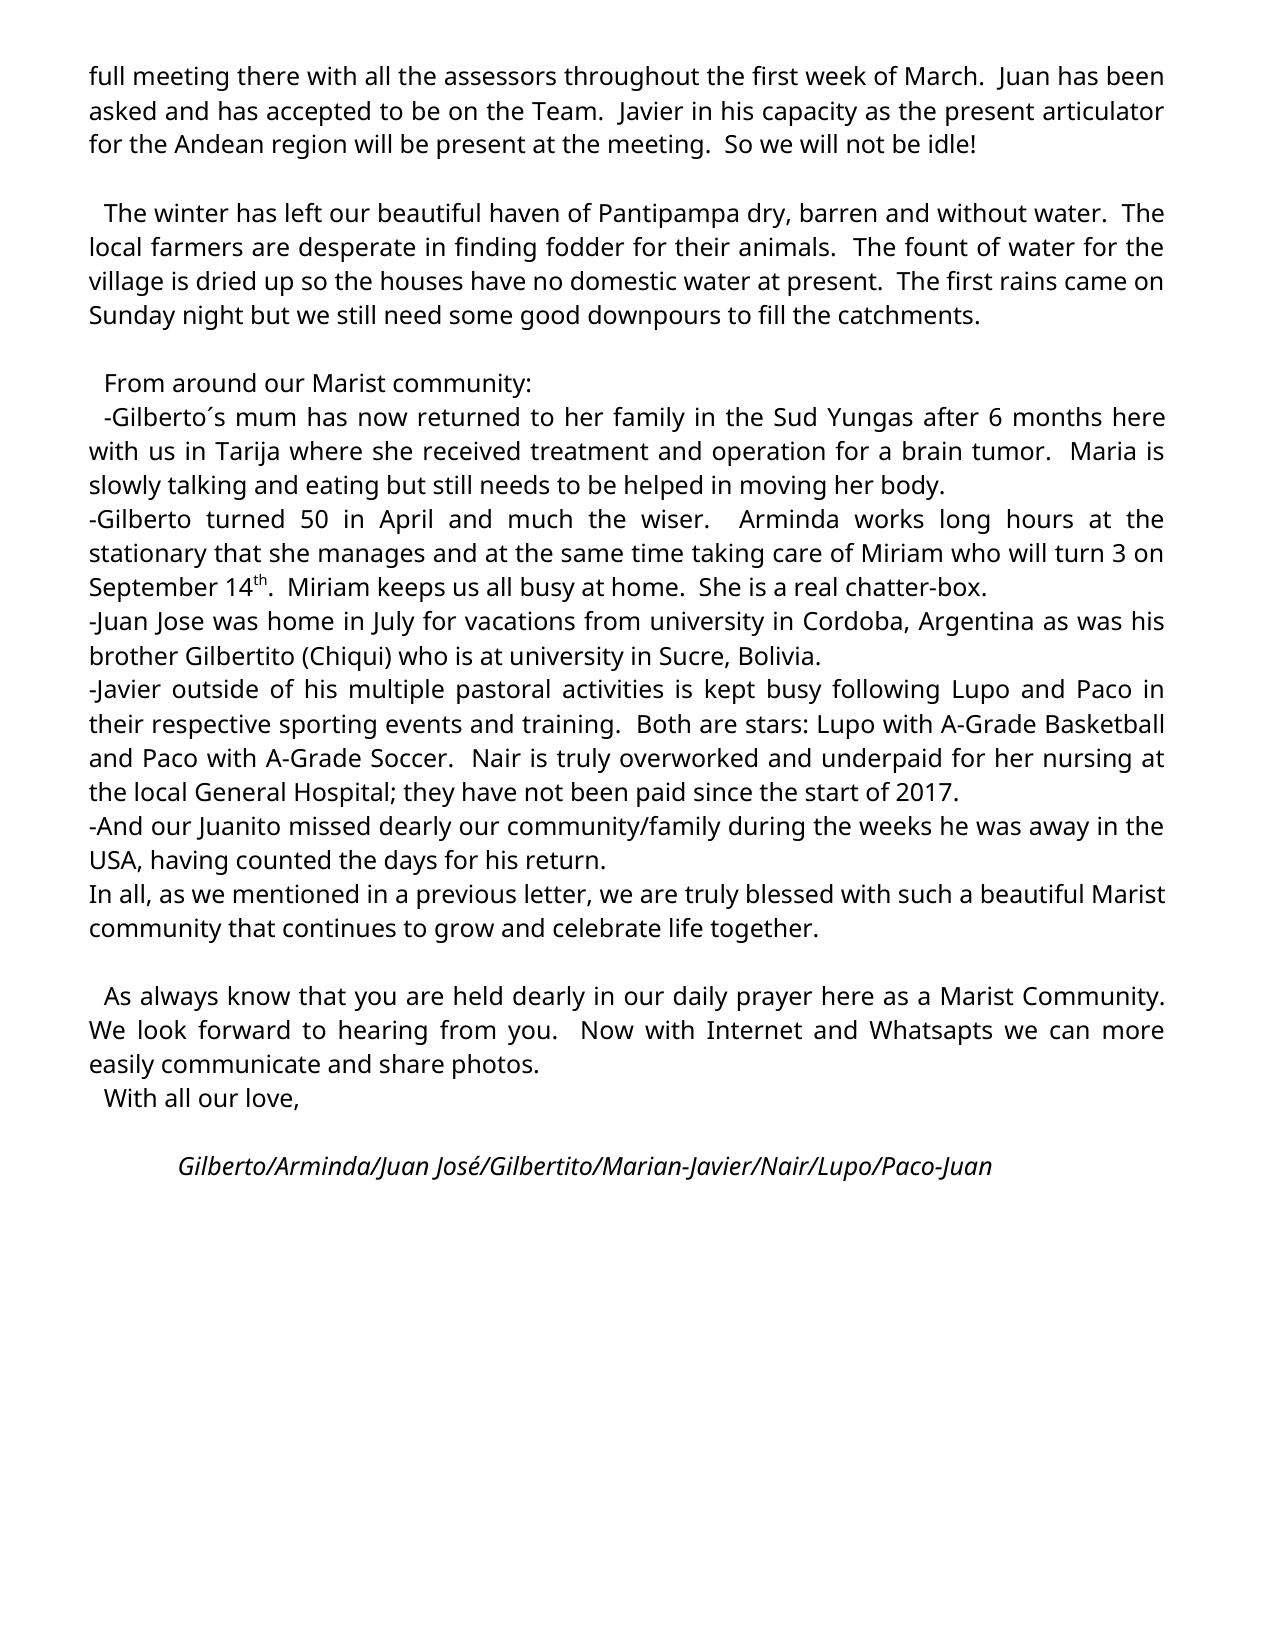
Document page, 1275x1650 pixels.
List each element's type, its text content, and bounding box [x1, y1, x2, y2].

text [88, 59, 1167, 161]
text -Juan Jose was home in July for vacations from university in Cordoba, Argentina as was his brother Gilbertito (Chiqui) who is at university in Sucre, Bolivia. [88, 604, 1167, 672]
text -And our Juanito missed dearly our community/family during the weeks he was away in the USA, having counted the days for his return. [88, 808, 1167, 877]
text -Javier outside of his multiple pastoral activities is kept busy following Lupo and Paco in their respective sporting events and training. Both are stars: Lupo with A-Grade Basketball and Paco with A-Grade Soccer. Nair is truly overworked and underpaid for her nursing at the local General Hospital; they have not been paid since the start of 2017. [88, 672, 1167, 808]
text As always know that you are held dearly in our daily prayer here as a Marist Community. We look forward to hearing from you. Now with Internet and Whatsapts we can more easily communicate and share photos. [88, 979, 1167, 1081]
text Gilberto/Arminda/Juan José/Gilbertito/Marian-Javier/Nair/Lupo/Paco-Juan [177, 1149, 1167, 1183]
text From around our Marist community: [88, 366, 1167, 400]
text -Gilberto turned 50 in April and much the wiser. Arminda works long hours at the stationary that she manages and at the same time taking care of Miriam who will turn 3 on September 14th. Miriam keeps us all busy at home. She is a real chatter-box. [88, 502, 1167, 604]
text -Gilberto´s mum has now returned to her family in the Sud Yungas after 6 months here with us in Tarija where she received treatment and operation for a brain tumor. Maria is slowly talking and eating but still needs to be helped in moving her body. [88, 400, 1167, 502]
text In all, as we mentioned in a previous letter, we are truly blessed with such a beautiful Marist community that continues to grow and celebrate life together. [88, 877, 1167, 945]
text The winter has left our beautiful haven of Pantipampa dry, barren and without water. The local farmers are desperate in finding fodder for their animals. The fount of water for the village is dried up so the houses have no domestic water at present. The first rains came on Sunday night but we still need some good downpours to fill the catchments. [88, 195, 1167, 332]
text With all our love, [88, 1081, 1167, 1115]
